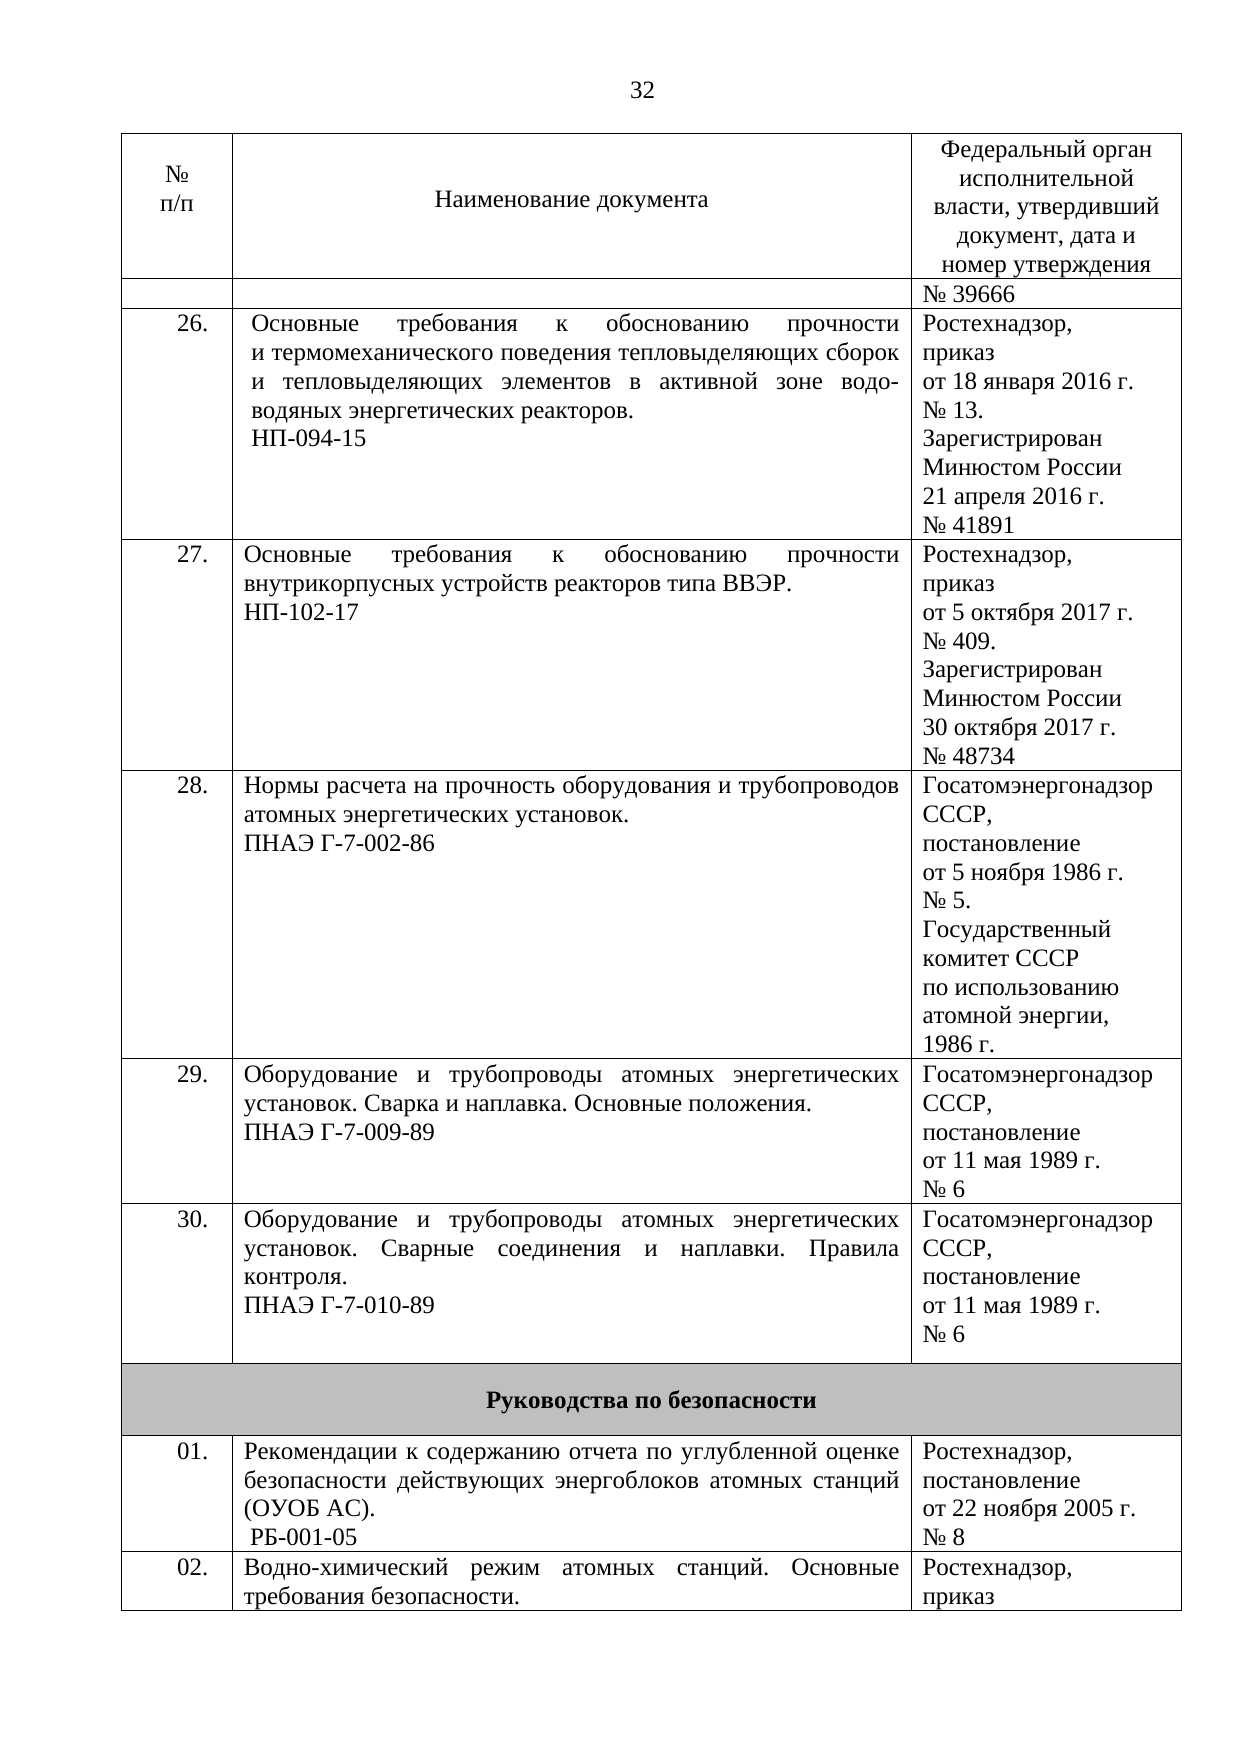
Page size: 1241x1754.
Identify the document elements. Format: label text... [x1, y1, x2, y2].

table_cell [912, 1552, 1181, 1609]
table_cell Оборудование и трубопроводы атомных энергетических установок. Сварные соединения и наплавки. Правила контроля. ПНАЭ Г-7-010-89 [233, 1204, 911, 1363]
table_cell Оборудование и трубопроводы атомных энергетических установок. Сварка и наплавка. Основные положения. ПНАЭ Г-7-009-89 [233, 1059, 911, 1203]
table_cell [122, 540, 232, 769]
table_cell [233, 1552, 911, 1609]
table_cell Основные требования к обоснованию прочности внутрикорпусных устройств реакторов типа ВВЭР. НП-102-17 [233, 540, 911, 769]
table_cell Нормы расчета на прочность оборудования и трубопроводов атомных энергетических установок. ПНАЭ Г-7-002-86 [233, 771, 911, 1058]
table_cell [122, 771, 232, 1058]
table_cell Рекомендации к содержанию отчета по углубленной оценке безопасности действующих энергоблоков атомных станций (ОУОБ АС). РБ-001-05 [233, 1436, 911, 1551]
table_cell [122, 1059, 232, 1203]
table_cell Госатомэнергонадзор СССР, постановление от 11 мая 1989 г. № 6 [912, 1059, 1181, 1203]
table_cell [122, 309, 232, 538]
table_cell Ростехнадзор, постановление от 22 ноября 2005 г. № 8 [912, 1436, 1181, 1551]
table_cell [233, 279, 911, 307]
table_cell Госатомэнергонадзор СССР, постановление от 11 мая 1989 г. № 6 [912, 1204, 1181, 1363]
table_cell Госатомэнергонадзор СССР, постановление от 5 ноября 1986 г. № 5. Государственный комитет СССР по использованию атомной энергии, 1986 г. [912, 771, 1181, 1058]
table_cell Ростехнадзор, приказ от 18 января 2016 г. № 13. Зарегистрирован Минюстом России 21 апреля 2016 г. № 41891 [912, 309, 1181, 538]
table_cell [122, 1204, 232, 1363]
table_header Наименование документа [233, 134, 911, 278]
table_header Федеральный орган исполнительной власти, утвердивший документ, дата и номер утверждения [912, 134, 1181, 278]
table_cell Руководства по безопасности [122, 1364, 1181, 1435]
table_cell [122, 1552, 232, 1609]
table_cell [122, 279, 232, 307]
table_cell Основные требования к обоснованию прочности и термомеханического поведения тепловыделяющих сборок и тепловыделяющих элементов в активной зоне водо-водяных энергетических реакторов. НП-094-15 [233, 309, 911, 538]
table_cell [912, 279, 1181, 307]
table_cell [122, 1436, 232, 1551]
table_header № п/п [122, 134, 232, 278]
table_cell Ростехнадзор, приказ от 5 октября 2017 г. № 409. Зарегистрирован Минюстом России 30 октября 2017 г. № 48734 [912, 540, 1181, 769]
